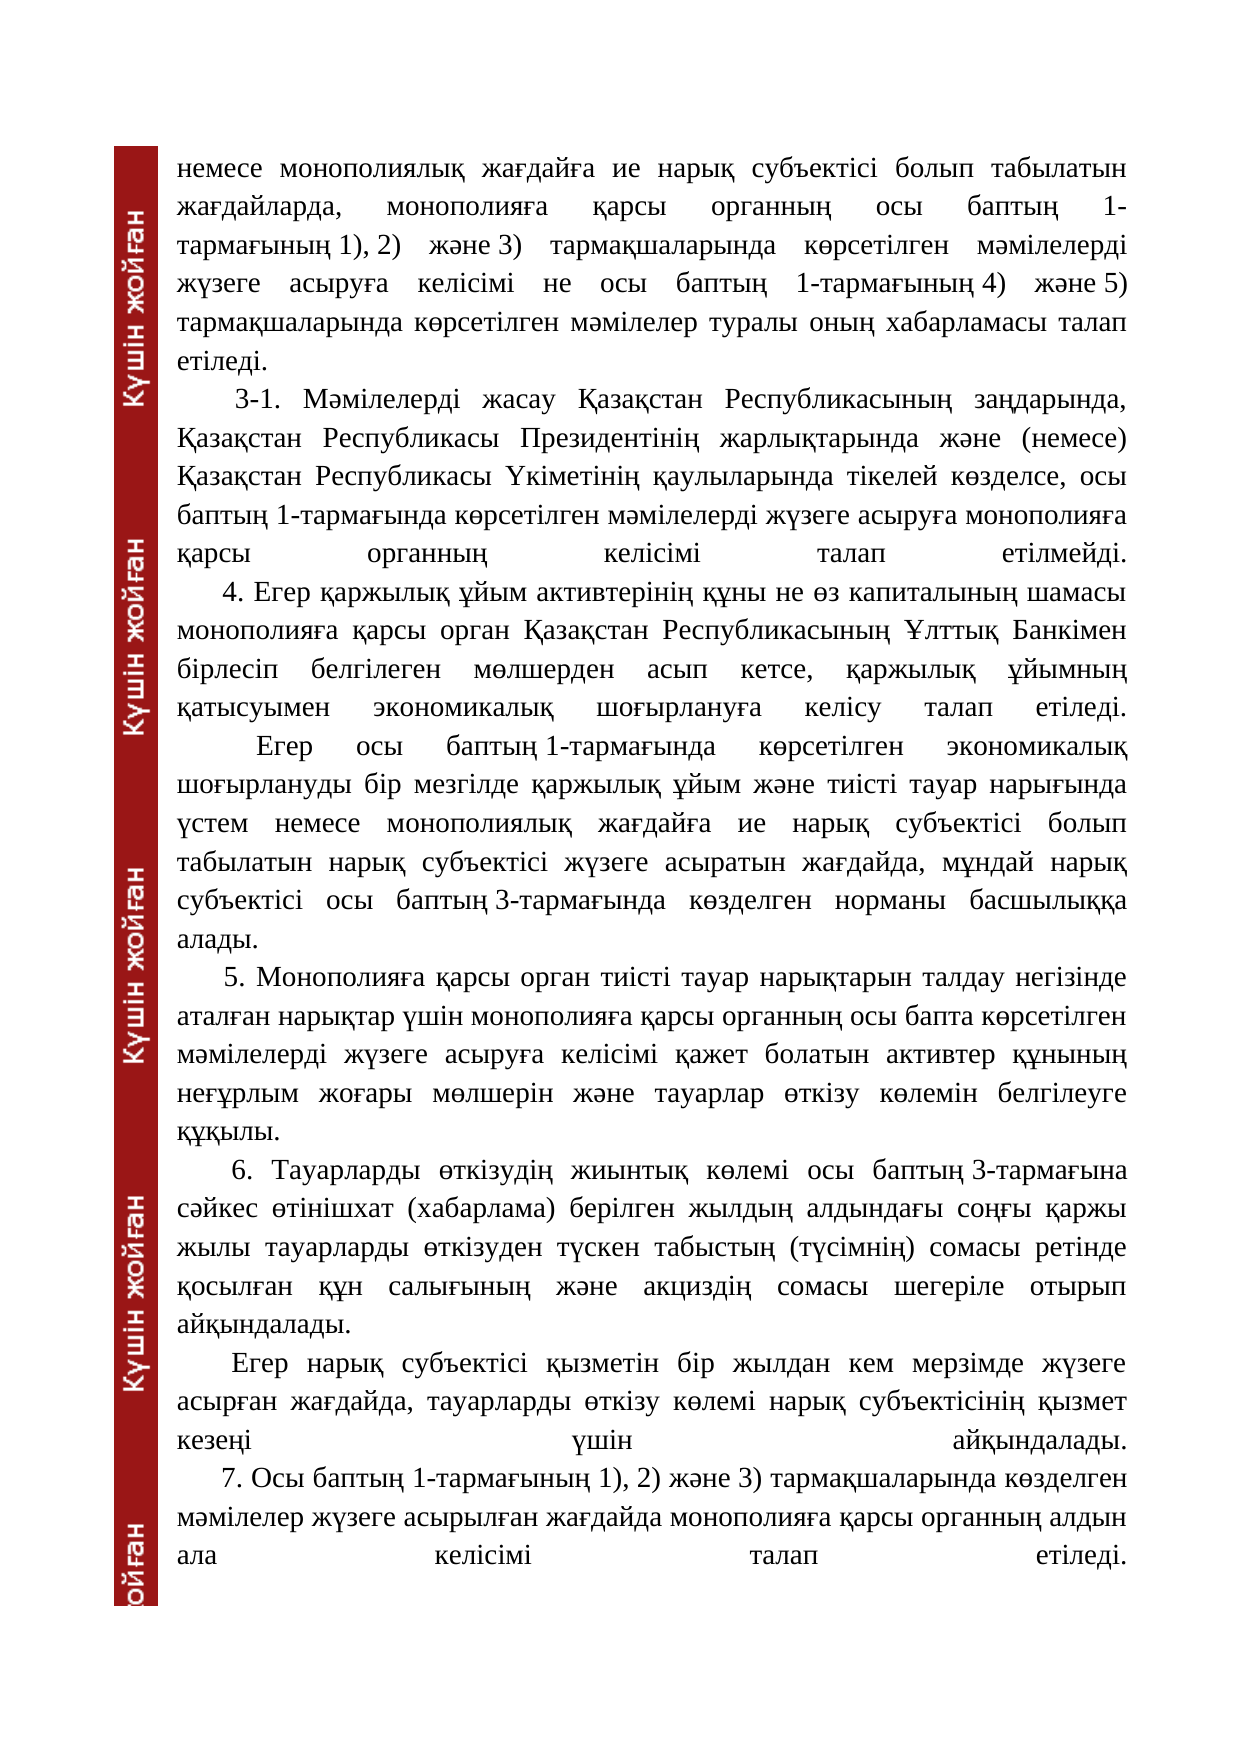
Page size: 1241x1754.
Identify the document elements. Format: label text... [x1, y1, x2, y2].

picture [114, 146, 158, 150]
picture [114, 1571, 158, 1606]
